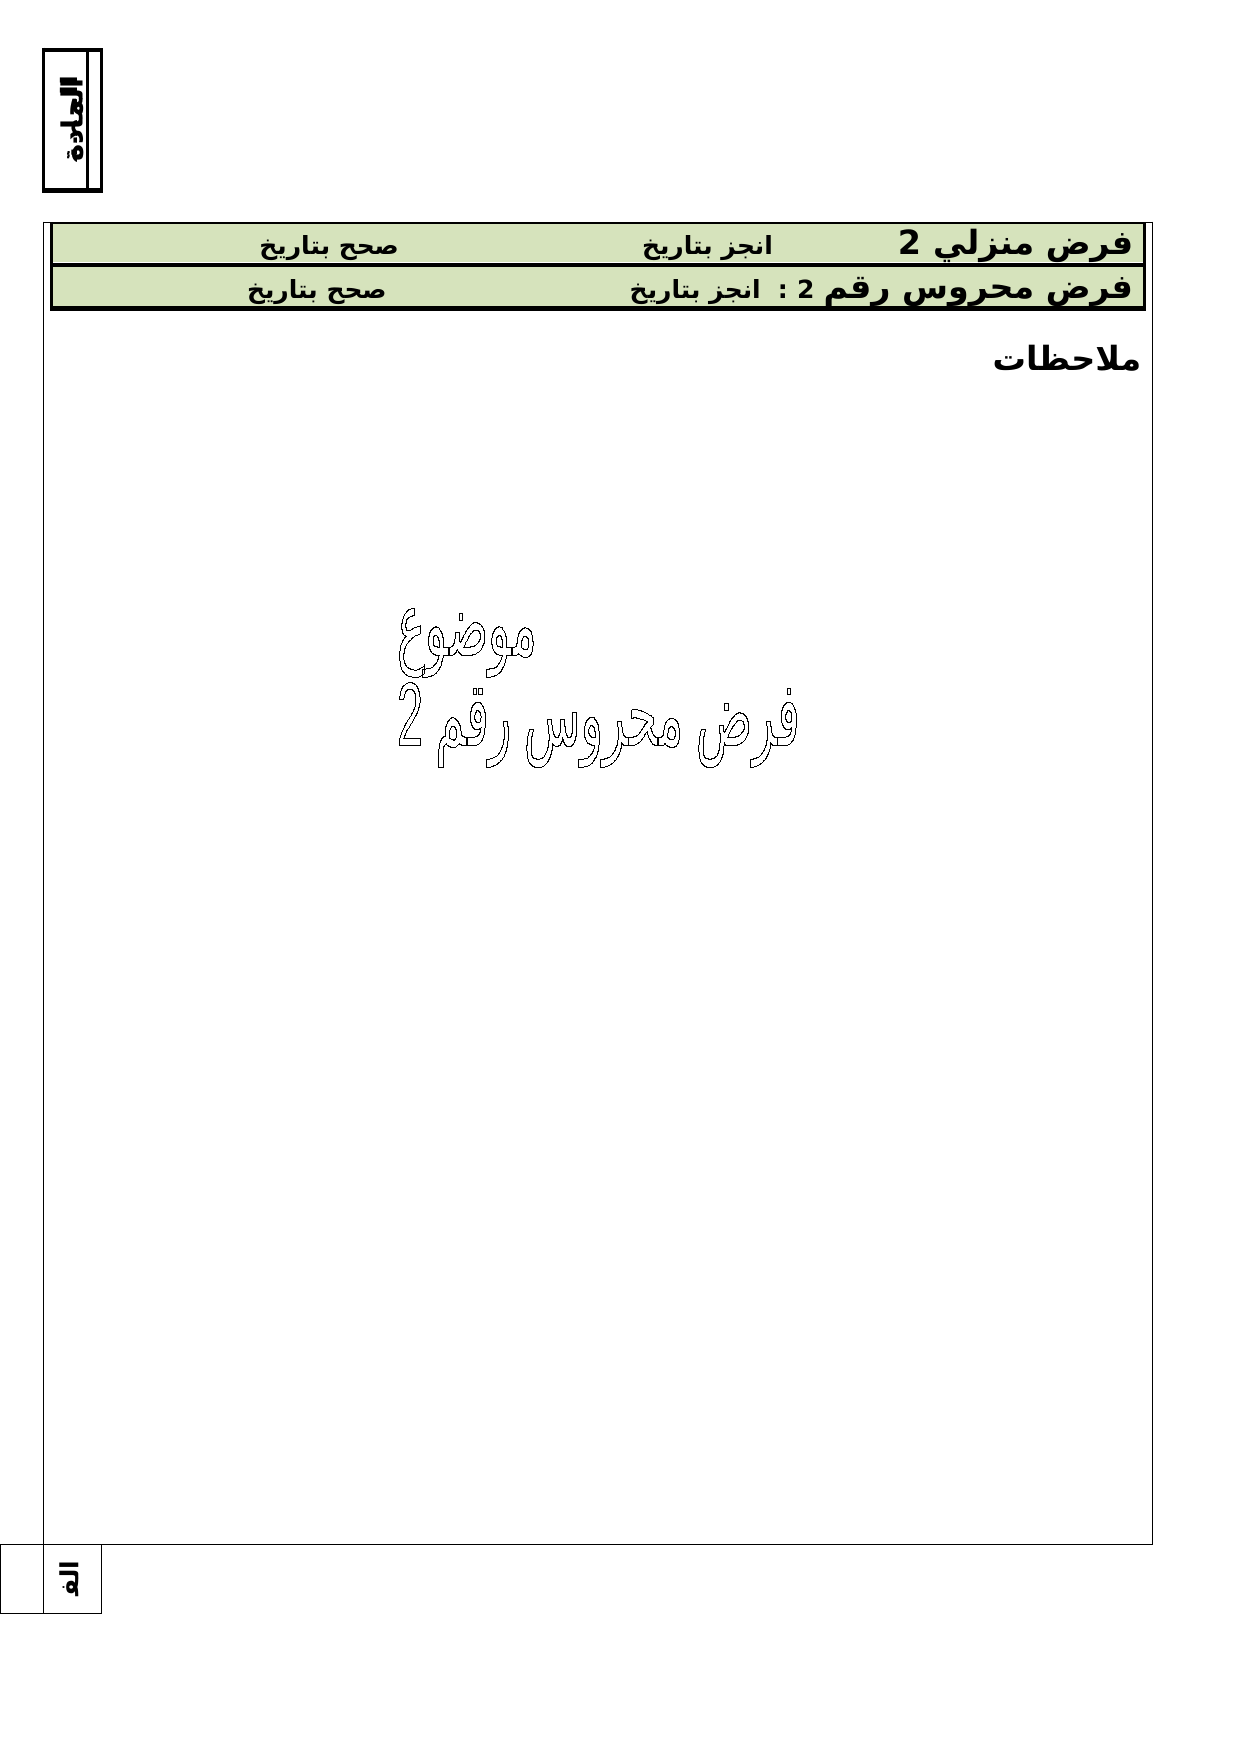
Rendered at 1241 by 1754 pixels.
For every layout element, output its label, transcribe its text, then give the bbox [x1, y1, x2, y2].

table_cell الفيزياء [44, 1545, 101, 1613]
table_cell ملاحظات [44, 223, 1152, 1544]
